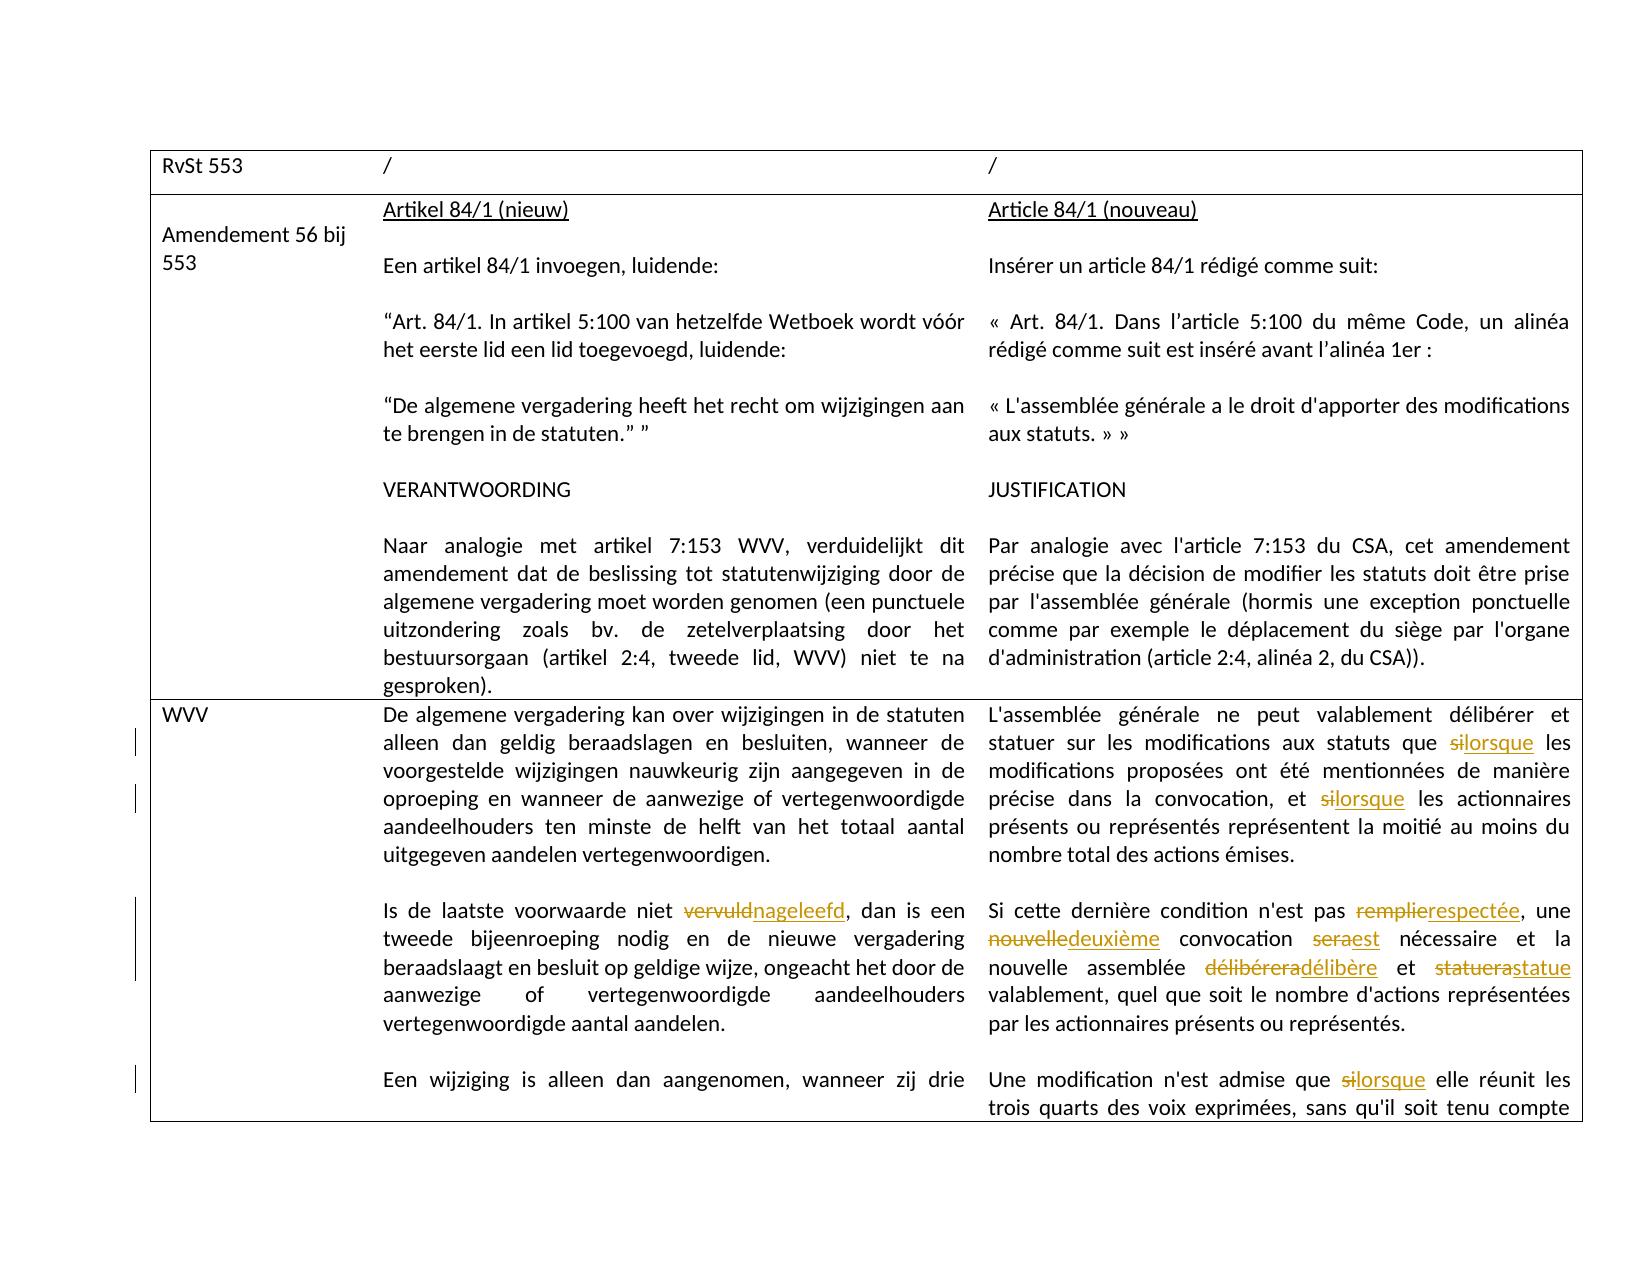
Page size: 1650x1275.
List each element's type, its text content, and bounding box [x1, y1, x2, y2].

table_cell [372, 700, 977, 1121]
table_cell Amendement 56 bij 553 [151, 195, 372, 699]
table_cell WVV [151, 700, 372, 1121]
table_cell RvSt 553 [151, 151, 372, 194]
table_cell / [372, 151, 977, 194]
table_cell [977, 700, 1582, 1121]
table_cell Artikel 84/1 (nieuw) Een artikel 84/1 invoegen, luidende: “Art. 84/1. In artikel 5:100 van hetzelfde Wetboek wordt vóór het eerste lid een lid toegevoegd, luidende: “De algemene vergadering heeft het recht om wijzigingen aan te brengen in de statuten.” ” VERANTWOORDING Naar analogie met artikel 7:153 WVV, verduidelijkt dit amendement dat de beslissing tot statutenwijziging door de algemene vergadering moet worden genomen (een punctuele uitzondering zoals bv. de zetelverplaatsing door het bestuursorgaan (artikel 2:4, tweede lid, WVV) niet te na gesproken). [372, 195, 977, 699]
table_cell / [977, 151, 1582, 194]
table_cell Article 84/1 (nouveau) Insérer un article 84/1 rédigé comme suit: « Art. 84/1. Dans l’article 5:100 du même Code, un alinéa rédigé comme suit est inséré avant l’alinéa 1er : « L'assemblée générale a le droit d'apporter des modifications aux statuts. » » JUSTIFICATION Par analogie avec l'article 7:153 du CSA, cet amendement précise que la décision de modifier les statuts doit être prise par l'assemblée générale (hormis une exception ponctuelle comme par exemple le déplacement du siège par l'organe d'administration (article 2:4, alinéa 2, du CSA)). [977, 195, 1582, 699]
